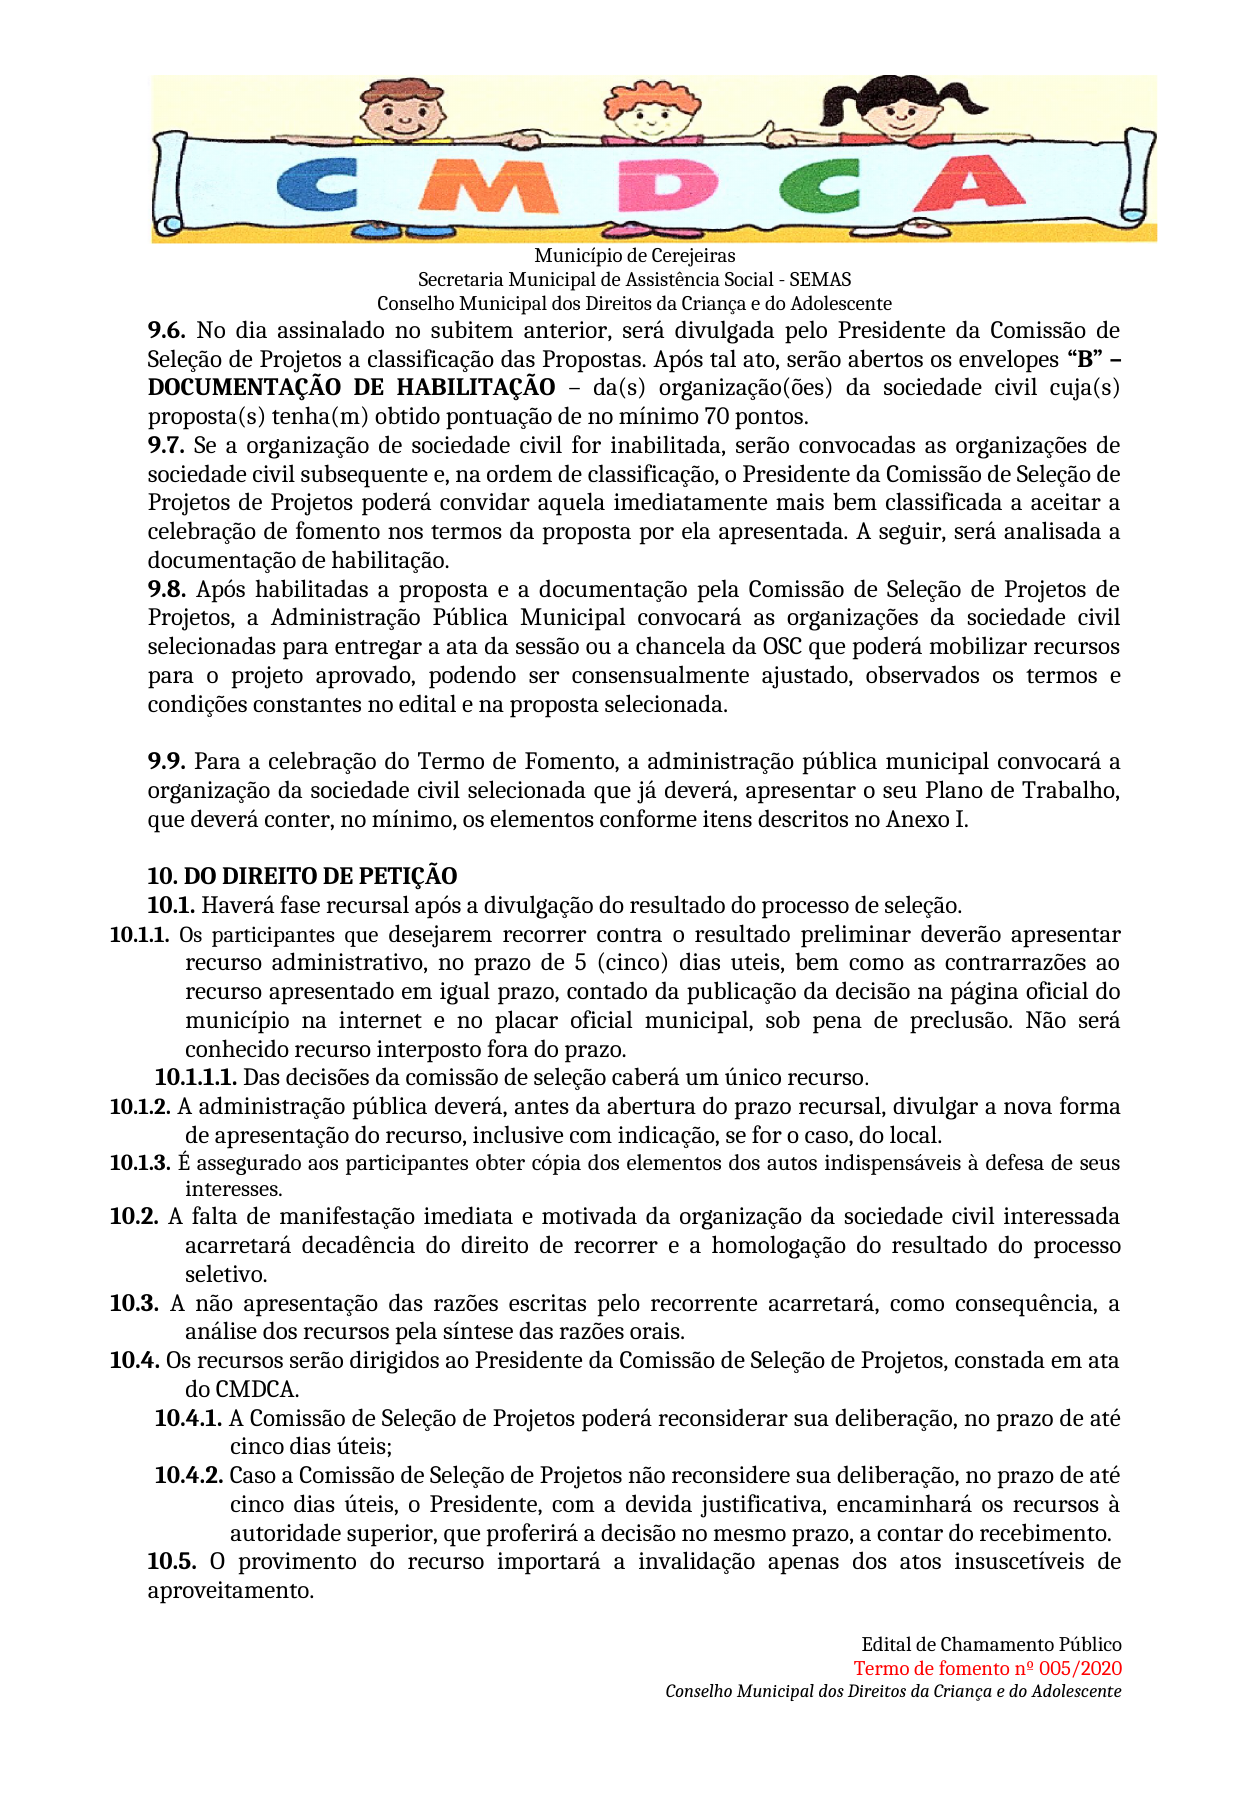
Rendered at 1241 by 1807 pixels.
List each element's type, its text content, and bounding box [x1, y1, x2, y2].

text 10.4.2. Caso a Comissão de Seleção de Projetos não reconsidere sua deliberação, no prazo de até cinco dias úteis, o Presidente, com a devida justificativa, encaminhará os recursos à autoridade superior, que proferirá a decisão no mesmo prazo, a contar do recebimento. [155, 1461, 1122, 1547]
text 10.1.2. A administração pública deverá, antes da abertura do prazo recursal, divulgar a nova forma de apresentação do recurso, inclusive com indicação, se for o caso, do local. [110, 1092, 1122, 1149]
text 10.1.3. É assegurado aos participantes obter cópia dos elementos dos autos indispensáveis à defesa de seus interesses. [110, 1149, 1122, 1202]
text 10.3. A não apresentação das razões escritas pelo recorrente acarretará, como consequência, a análise dos recursos pela síntese das razões orais. [110, 1288, 1122, 1346]
text 10.1. Haverá fase recursal após a divulgação do resultado do processo de seleção. [148, 891, 1122, 919]
text 9.7. Se a organização de sociedade civil for inabilitada, serão convocadas as organizações de sociedade civil subsequente e, na ordem de classificação, o Presidente da Comissão de Seleção de Projetos de Projetos poderá convidar aquela imediatamente mais bem classificada a aceitar a celebração de fomento nos termos da proposta por ela apresentada. A seguir, será analisada a documentação de habilitação. [148, 431, 1122, 574]
text 10.4.1. A Comissão de Seleção de Projetos poderá reconsiderar sua deliberação, no prazo de até cinco dias úteis; [155, 1403, 1122, 1461]
text 10.1.1.1. Das decisões da comissão de seleção caberá um único recurso. [155, 1063, 1122, 1092]
text 9.6. No dia assinalado no subitem anterior, será divulgada pelo Presidente da Comissão de Seleção de Projetos a classificação das Propostas. Após tal ato, serão abertos os envelopes “B” – DOCUMENTAÇÃO DE HABILITAÇÃO – da(s) organização(ões) da sociedade civil cuja(s) proposta(s) tenha(m) obtido pontuação de no mínimo 70 pontos. [148, 316, 1122, 431]
text 10.1.1. Os participantes que desejarem recorrer contra o resultado preliminar deverão apresentar recurso administrativo, no prazo de 5 (cinco) dias uteis, bem como as contrarrazões ao recurso apresentado em igual prazo, contado da publicação da decisão na página oficial do município na internet e no placar oficial municipal, sob pena de preclusão. Não será conhecido recurso interposto fora do prazo. [110, 919, 1122, 1063]
text 10.5. O provimento do recurso importará a invalidação apenas dos atos insuscetíveis de aproveitamento. [148, 1547, 1122, 1605]
text 10.4. Os recursos serão dirigidos ao Presidente da Comissão de Seleção de Projetos, constada em ata do CMDCA. [110, 1346, 1122, 1403]
text 10.2. A falta de manifestação imediata e motivada da organização da sociedade civil interessada acarretará decadência do direito de recorrer e a homologação do resultado do processo seletivo. [110, 1202, 1122, 1288]
text 9.8. Após habilitadas a proposta e a documentação pela Comissão de Seleção de Projetos de Projetos, a Administração Pública Municipal convocará as organizações da sociedade civil selecionadas para entregar a ata da sessão ou a chancela da OSC que poderá mobilizar recursos para o projeto aprovado, podendo ser consensualmente ajustado, observados os termos e condições constantes no edital e na proposta selecionada. [148, 574, 1122, 718]
text 9.9. Para a celebração do Termo de Fomento, a administração pública municipal convocará a organização da sociedade civil selecionada que já deverá, apresentar o seu Plano de Trabalho, que deverá conter, no mínimo, os elementos conforme itens descritos no Anexo I. [148, 747, 1122, 833]
picture [147, 75, 1158, 244]
text 10. DO DIREITO DE PETIÇÃO [148, 862, 1122, 891]
